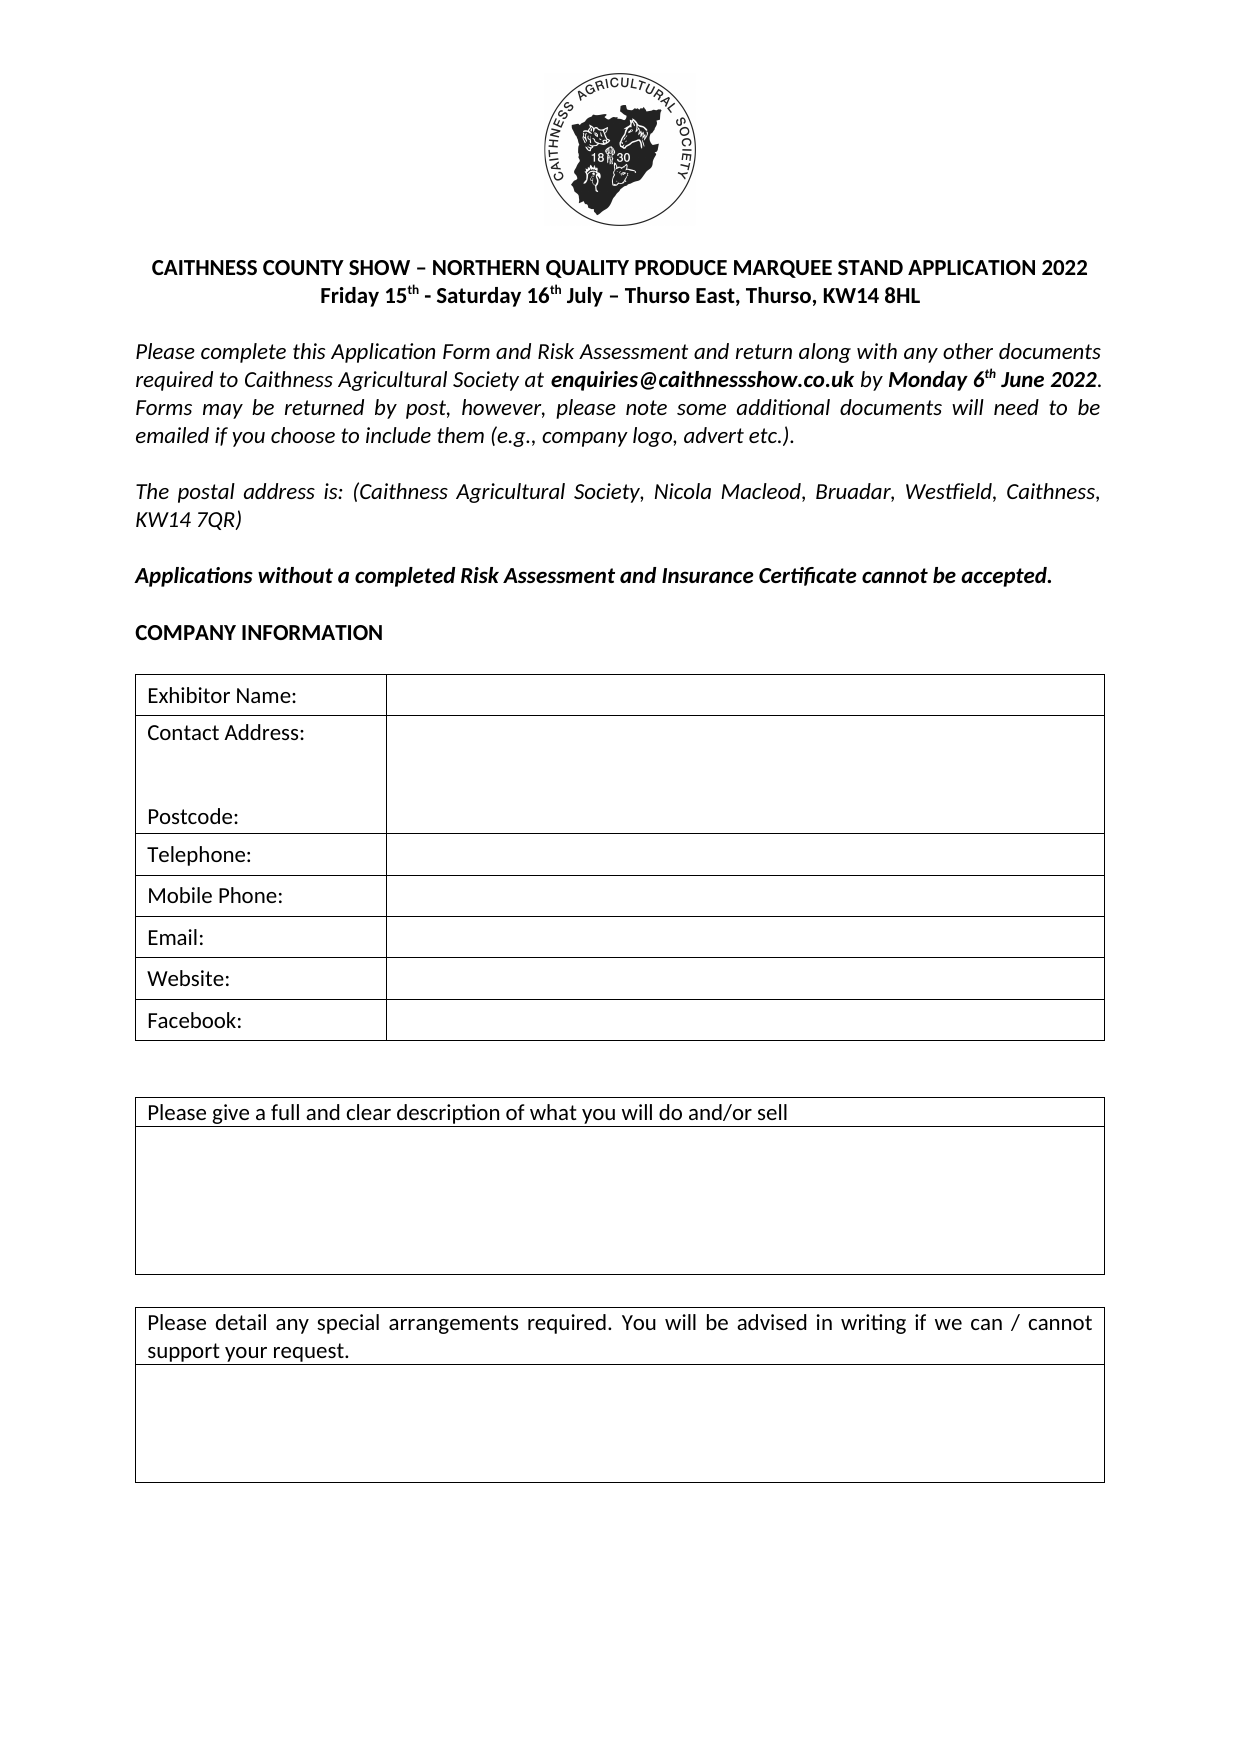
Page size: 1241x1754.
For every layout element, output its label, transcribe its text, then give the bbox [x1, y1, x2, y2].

table_cell [136, 1365, 1104, 1482]
table_cell Telephone: [136, 834, 386, 874]
table_cell Website: [136, 958, 386, 998]
table_cell [387, 958, 1104, 998]
table_cell Mobile Phone: [136, 876, 386, 916]
table_header Exhibitor Name: [136, 675, 386, 715]
text CAITHNESS COUNTY SHOW – NORTHERN QUALITY PRODUCE MARQUEE STAND APPLICATION 2022 [135, 253, 1105, 281]
table_cell [387, 716, 1104, 833]
text Friday 15th - Saturday 16th July – Thurso East, Thurso, KW14 8HL [135, 281, 1105, 309]
table_cell [136, 1127, 1104, 1274]
text The postal address is: (Caithness Agricultural Society, Nicola Macleod, Bruadar, Westfield, Caithness, KW14 7QR) [135, 477, 1105, 533]
text Applications without a completed Risk Assessment and Insurance Certificate cannot be accepted. [135, 562, 1105, 589]
table_cell Contact Address: Postcode: [136, 716, 386, 833]
table_cell [387, 917, 1104, 957]
picture [544, 73, 696, 226]
text Please complete this Application Form and Risk Assessment and return along with any other documents required to Caithness Agricultural Society at enquiries@caithnessshow.co.uk by Monday 6th June 2022. Forms may be returned by post, however, please note some additional documents will need to be emailed if you choose to include them (e.g., company logo, advert etc.). [135, 337, 1105, 449]
table_cell [387, 876, 1104, 916]
table_header Please detail any special arrangements required. You will be advised in writing if we can / cannot support your request. [136, 1308, 1104, 1364]
table_cell [387, 834, 1104, 874]
table_cell Facebook: [136, 1000, 386, 1040]
table_header Please give a full and clear description of what you will do and/or sell [136, 1098, 1104, 1126]
table_cell Email: [136, 917, 386, 957]
table_header [387, 675, 1104, 715]
text COMPANY INFORMATION [135, 618, 1105, 646]
table_cell [387, 1000, 1104, 1040]
